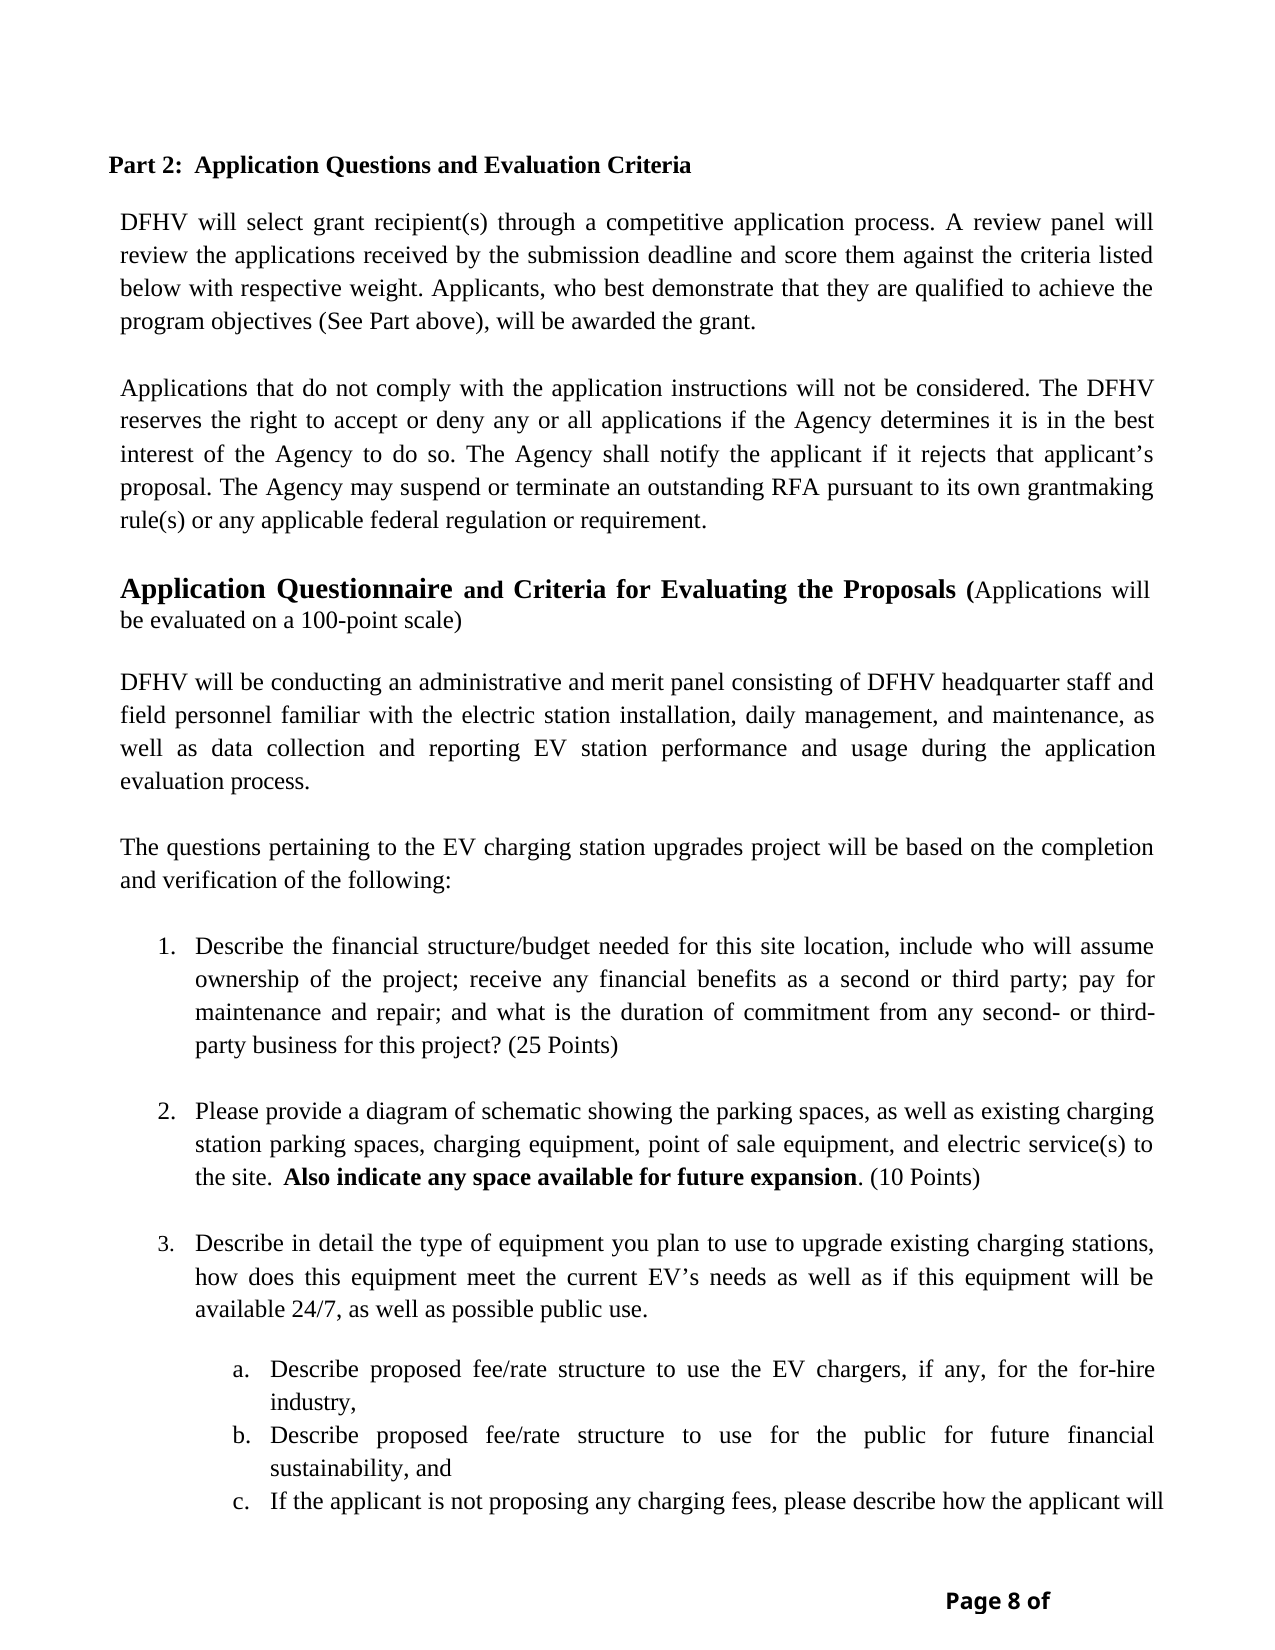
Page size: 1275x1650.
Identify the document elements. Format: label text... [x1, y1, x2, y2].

list Describe proposed fee/rate structure to use for the public for future financial sustainability, and [232, 1420, 1155, 1482]
list Describe in detail the type of equipment you plan to use to upgrade existing charging stations, how does this equipment meet the current EV’s needs as well as if this equipment will be available 24/7, as well as possible public use. [157, 1228, 1155, 1323]
list If the applicant is not proposing any charging fees, please describe how the applicant will [232, 1486, 1167, 1515]
list Please provide a diagram of schematic showing the parking spaces, as well as existing charging station parking spaces, charging equipment, point of sale equipment, and electric service(s) to the site. Also indicate any space available for future expansion. (10 Points) [157, 1096, 1155, 1191]
list Describe proposed fee/rate structure to use the EV chargers, if any, for the for-hire industry, [232, 1354, 1156, 1416]
text Application Questionnaire and Criteria for Evaluating the Proposals (Applications will be evaluated on a 100-point scale) [120, 572, 1150, 634]
text Applications that do not comply with the application instructions will not be considered. The DFHV reserves the right to accept or deny any or all applications if the Agency determines it is in the best interest of the Agency to do so. The Agency shall notify the applicant if it rejects that applicant’s proposal. The Agency may suspend or terminate an outstanding RFA pursuant to its own grantmaking rule(s) or any applicable federal regulation or requirement. [120, 373, 1155, 533]
subtitle Part 2: Application Questions and Evaluation Criteria [108, 150, 1167, 179]
text DFHV will select grant recipient(s) through a competitive application process. A review panel will review the applications received by the submission deadline and score them against the criteria listed below with respective weight. Applicants, who best demonstrate that they are qualified to achieve the program objectives (See Part above), will be awarded the grant. [120, 207, 1155, 335]
text The questions pertaining to the EV charging station upgrades project will be based on the completion and verification of the following: [120, 832, 1155, 894]
text DFHV will be conducting an administrative and merit panel consisting of DFHV headquarter staff and field personnel familiar with the electric station installation, daily management, and maintenance, as well as data collection and reporting EV station performance and usage during the application evaluation process. [120, 667, 1156, 794]
list Describe the financial structure/budget needed for this site location, include who will assume ownership of the project; receive any financial benefits as a second or third party; pay for maintenance and repair; and what is the duration of commitment from any second- or third-party business for this project? (25 Points) [157, 931, 1156, 1059]
